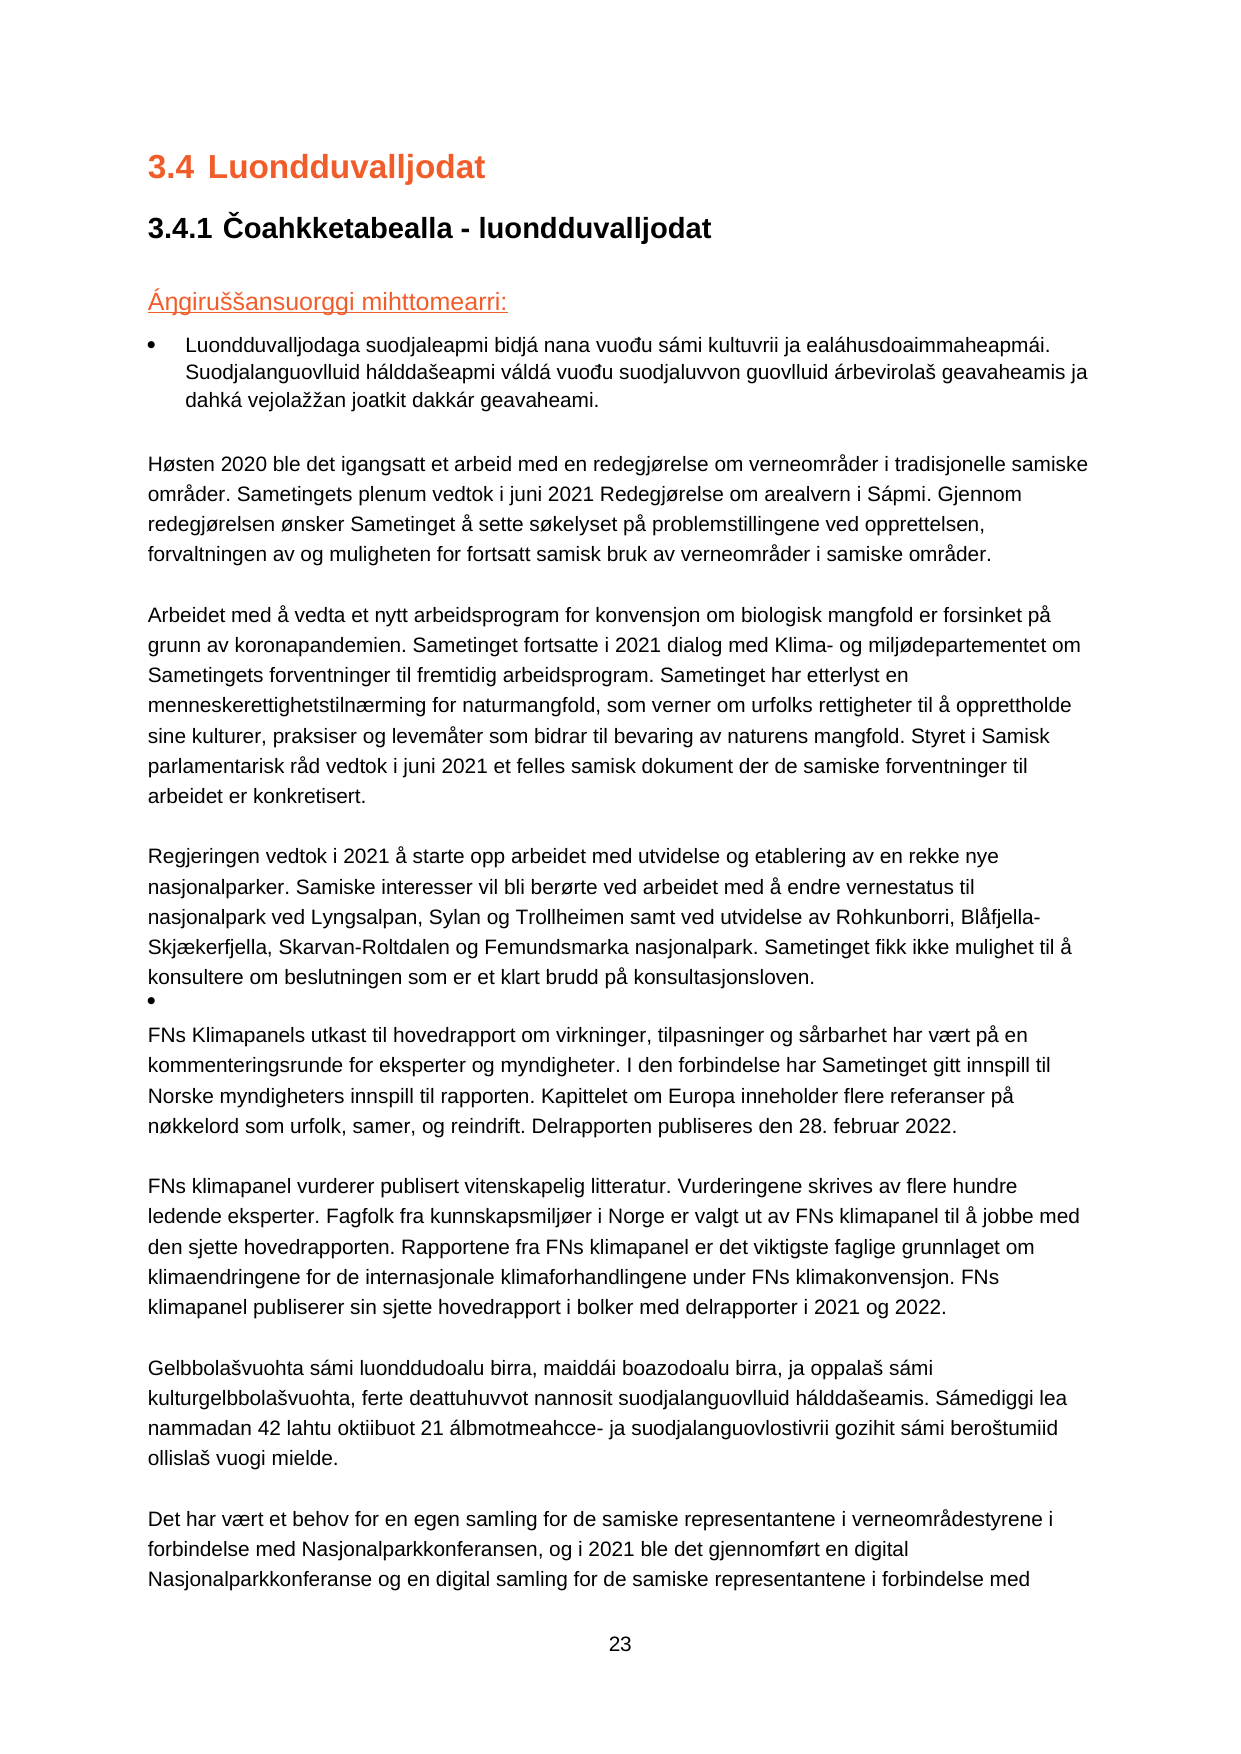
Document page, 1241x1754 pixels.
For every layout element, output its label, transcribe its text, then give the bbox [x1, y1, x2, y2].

subtitle Čoahkketabealla - luondduvalljodat [148, 211, 1093, 244]
subtitle Luondduvalljodat [148, 148, 1093, 186]
text FNs klimapanel vurderer publisert vitenskapelig litteratur. Vurderingene skrives av flere hundre ledende eksperter. Fagfolk fra kunnskapsmiljøer i Norge er valgt ut av FNs klimapanel til å jobbe med den sjette hovedrapporten. Rapportene fra FNs klimapanel er det viktigste faglige grunnlaget om klimaendringene for de internasjonale klimaforhandlingene under FNs klimakonvensjon. FNs klimapanel publiserer sin sjette hovedrapport i bolker med delrapporter i 2021 og 2022. [148, 1168, 1093, 1319]
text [148, 1500, 1093, 1591]
text Høsten 2020 ble det igangsatt et arbeid med en redegjørelse om verneområder i tradisjonelle samiske områder. Sametingets plenum vedtok i juni 2021 Redegjørelse om arealvern i Sápmi. Gjennom redegjørelsen ønsker Sametinget å sette søkelyset på problemstillingene ved opprettelsen, forvaltningen av og muligheten for fortsatt samisk bruk av verneområder i samiske områder. [148, 445, 1093, 566]
subtitle Áŋgiruššansuorggi mihttomearri: [148, 287, 1093, 316]
list Luondduvalljodaga suodjaleapmi bidjá nana vuođu sámi kultuvrii ja ealáhusdoaimmaheapmái. Suodjalanguovlluid hálddašeapmi váldá vuođu suodjaluvvon guovlluid árbevirolaš geavaheamis ja dahká vejolažžan joatkit dakkár geavaheami. [148, 333, 1093, 412]
text FNs Klimapanels utkast til hovedrapport om virkninger, tilpasninger og sårbarhet har vært på en kommenteringsrunde for eksperter og myndigheter. I den forbindelse har Sametinget gitt innspill til Norske myndigheters innspill til rapporten. Kapittelet om Europa inneholder flere referanser på nøkkelord som urfolk, samer, og reindrift. Delrapporten publiseres den 28. februar 2022. [148, 1017, 1093, 1138]
text Regjeringen vedtok i 2021 å starte opp arbeidet med utvidelse og etablering av en rekke nye nasjonalparker. Samiske interesser vil bli berørte ved arbeidet med å endre vernestatus til nasjonalpark ved Lyngsalpan, Sylan og Trollheimen samt ved utvidelse av Rohkunborri, Blåfjella-Skjækerfjella, Skarvan-Roltdalen og Femundsmarka nasjonalpark. Sametinget fikk ikke mulighet til å konsultere om beslutningen som er et klart brudd på konsultasjonsloven. [148, 838, 1093, 989]
text Arbeidet med å vedta et nytt arbeidsprogram for konvensjon om biologisk mangfold er forsinket på grunn av koronapandemien. Sametinget fortsatte i 2021 dialog med Klima- og miljødepartementet om Sametingets forventninger til fremtidig arbeidsprogram. Sametinget har etterlyst en menneskerettighetstilnærming for naturmangfold, som verner om urfolks rettigheter til å opprettholde sine kulturer, praksiser og levemåter som bidrar til bevaring av naturens mangfold. Styret i Samisk parlamentarisk råd vedtok i juni 2021 et felles samisk dokument der de samiske forventninger til arbeidet er konkretisert. [148, 596, 1093, 808]
text Gelbbolašvuohta sámi luonddudoalu birra, maiddái boazodoalu birra, ja oppalaš sámi kulturgelbbolašvuohta, ferte deattuhuvvot nannosit suodjalanguovlluid hálddašeamis. Sámediggi lea nammadan 42 lahtu oktiibuot 21 álbmotmeahcce- ja suodjalanguovlostivrii gozihit sámi beroštumiid ollislaš vuogi mielde. [148, 1349, 1093, 1470]
